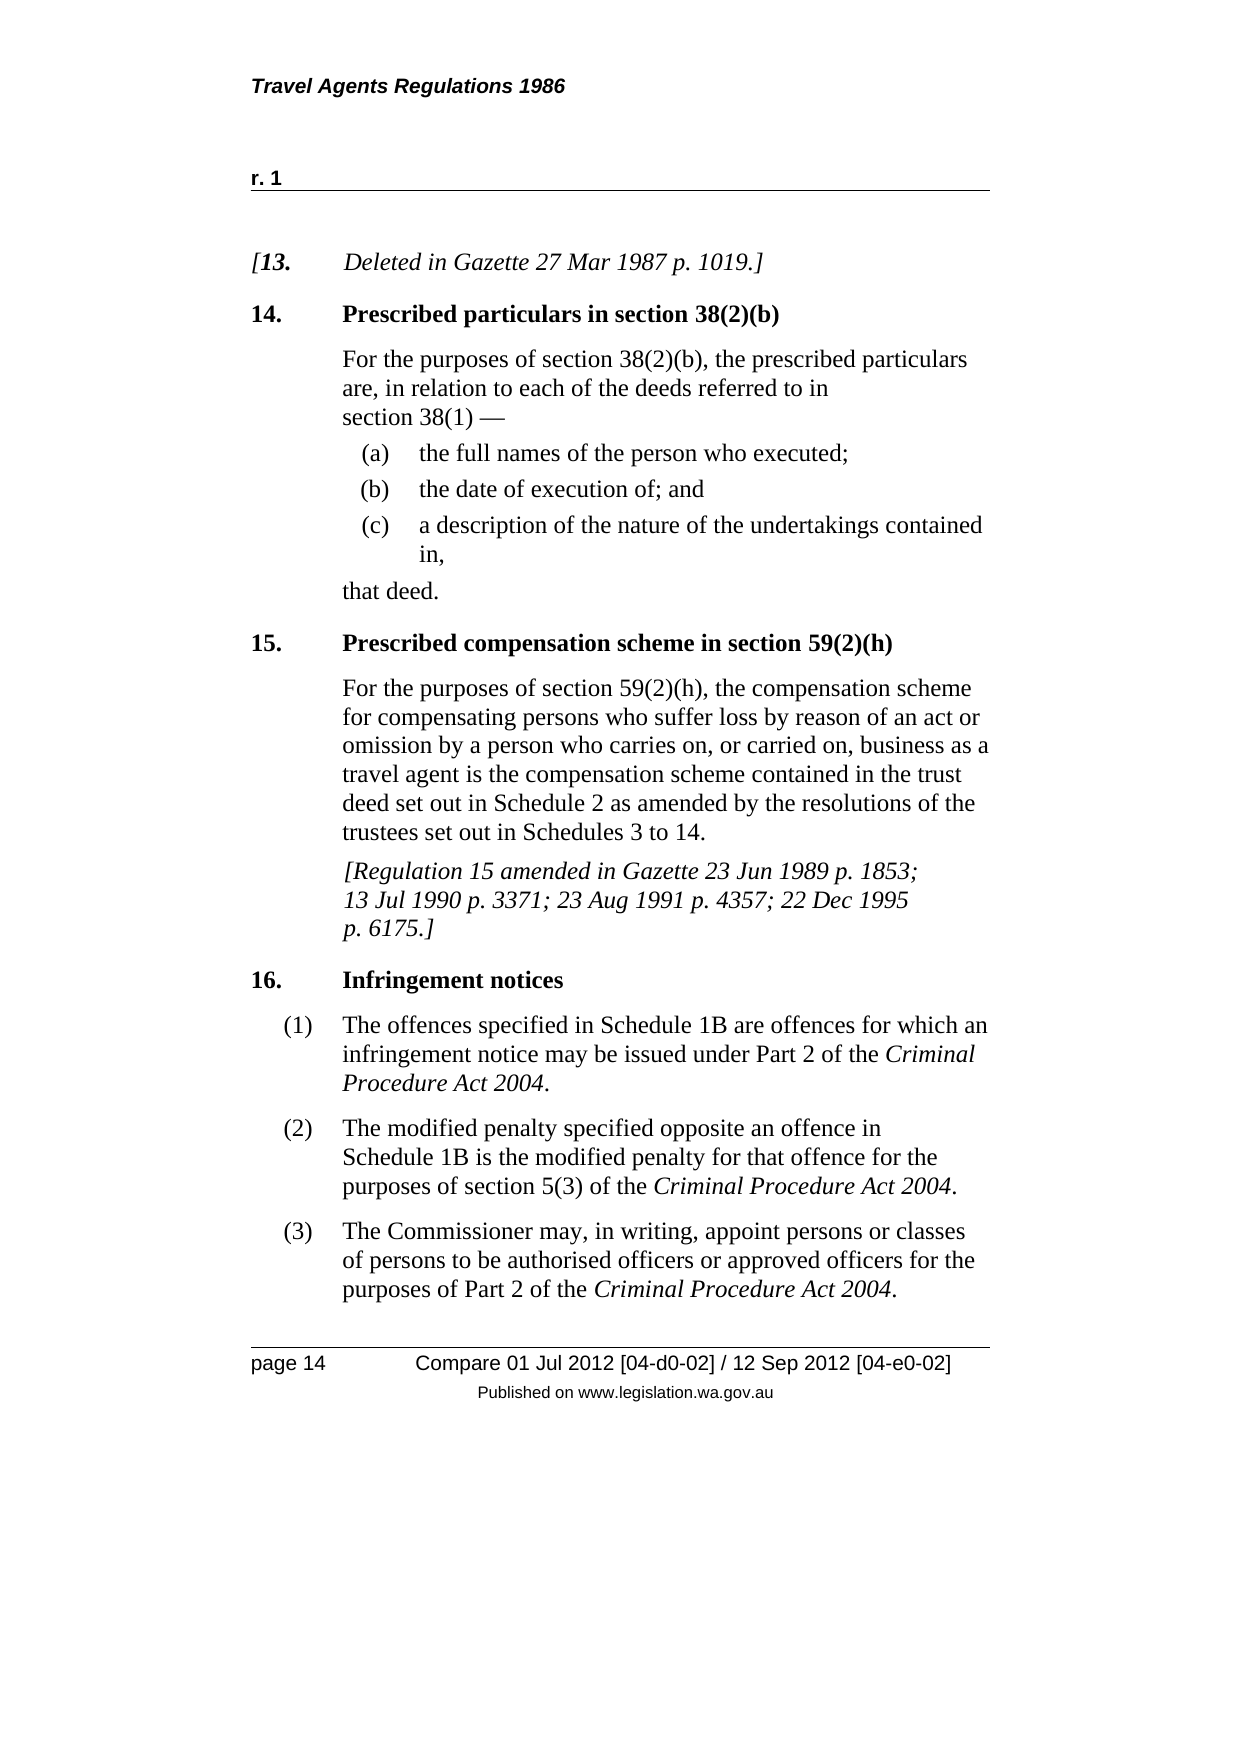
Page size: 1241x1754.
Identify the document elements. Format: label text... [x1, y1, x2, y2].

text (1) The offences specified in Schedule 1B are offences for which an infringement notice may be issued under Part 2 of the Criminal Procedure Act 2004. [251, 1011, 990, 1097]
text (c) a description of the nature of the undertakings contained in, [251, 510, 990, 568]
text For the purposes of section 38(2)(b), the prescribed particulars are, in relation to each of the deeds referred to in section 38(1) — [251, 344, 990, 431]
text For the purposes of section 59(2)(h), the compensation scheme for compensating persons who suffer loss by reason of an act or omission by a person who carries on, or carried on, business as a travel agent is the compensation scheme contained in the trust deed set out in Schedule 2 as amended by the resolutions of the trustees set out in Schedules 3 to 14. [251, 673, 990, 846]
text (3) The Commissioner may, in writing, appoint persons or classes of persons to be authorised officers or approved officers for the purposes of Part 2 of the Criminal Procedure Act 2004. [251, 1216, 990, 1303]
text [13. Deleted in Gazette 27 Mar 1987 p. 1019.] [251, 247, 990, 276]
text (b) the date of execution of; and [251, 474, 990, 503]
text [Regulation 15 amended in Gazette 23 Jun 1989 p. 1853; 13 Jul 1990 p. 3371; 23 Aug 1991 p. 4357; 22 Dec 1995 p. 6175.] [251, 856, 990, 942]
text (a) the full names of the person who executed; [251, 438, 990, 467]
text that deed. [251, 576, 990, 605]
subtitle 14. Prescribed particulars in section 38(2)(b) [251, 299, 990, 328]
text (2) The modified penalty specified opposite an offence in Schedule 1B is the modified penalty for that offence for the purposes of section 5(3) of the Criminal Procedure Act 2004. [251, 1113, 990, 1200]
subtitle 15. Prescribed compensation scheme in section 59(2)(h) [251, 628, 990, 656]
subtitle 16. Infringement notices [251, 965, 990, 994]
